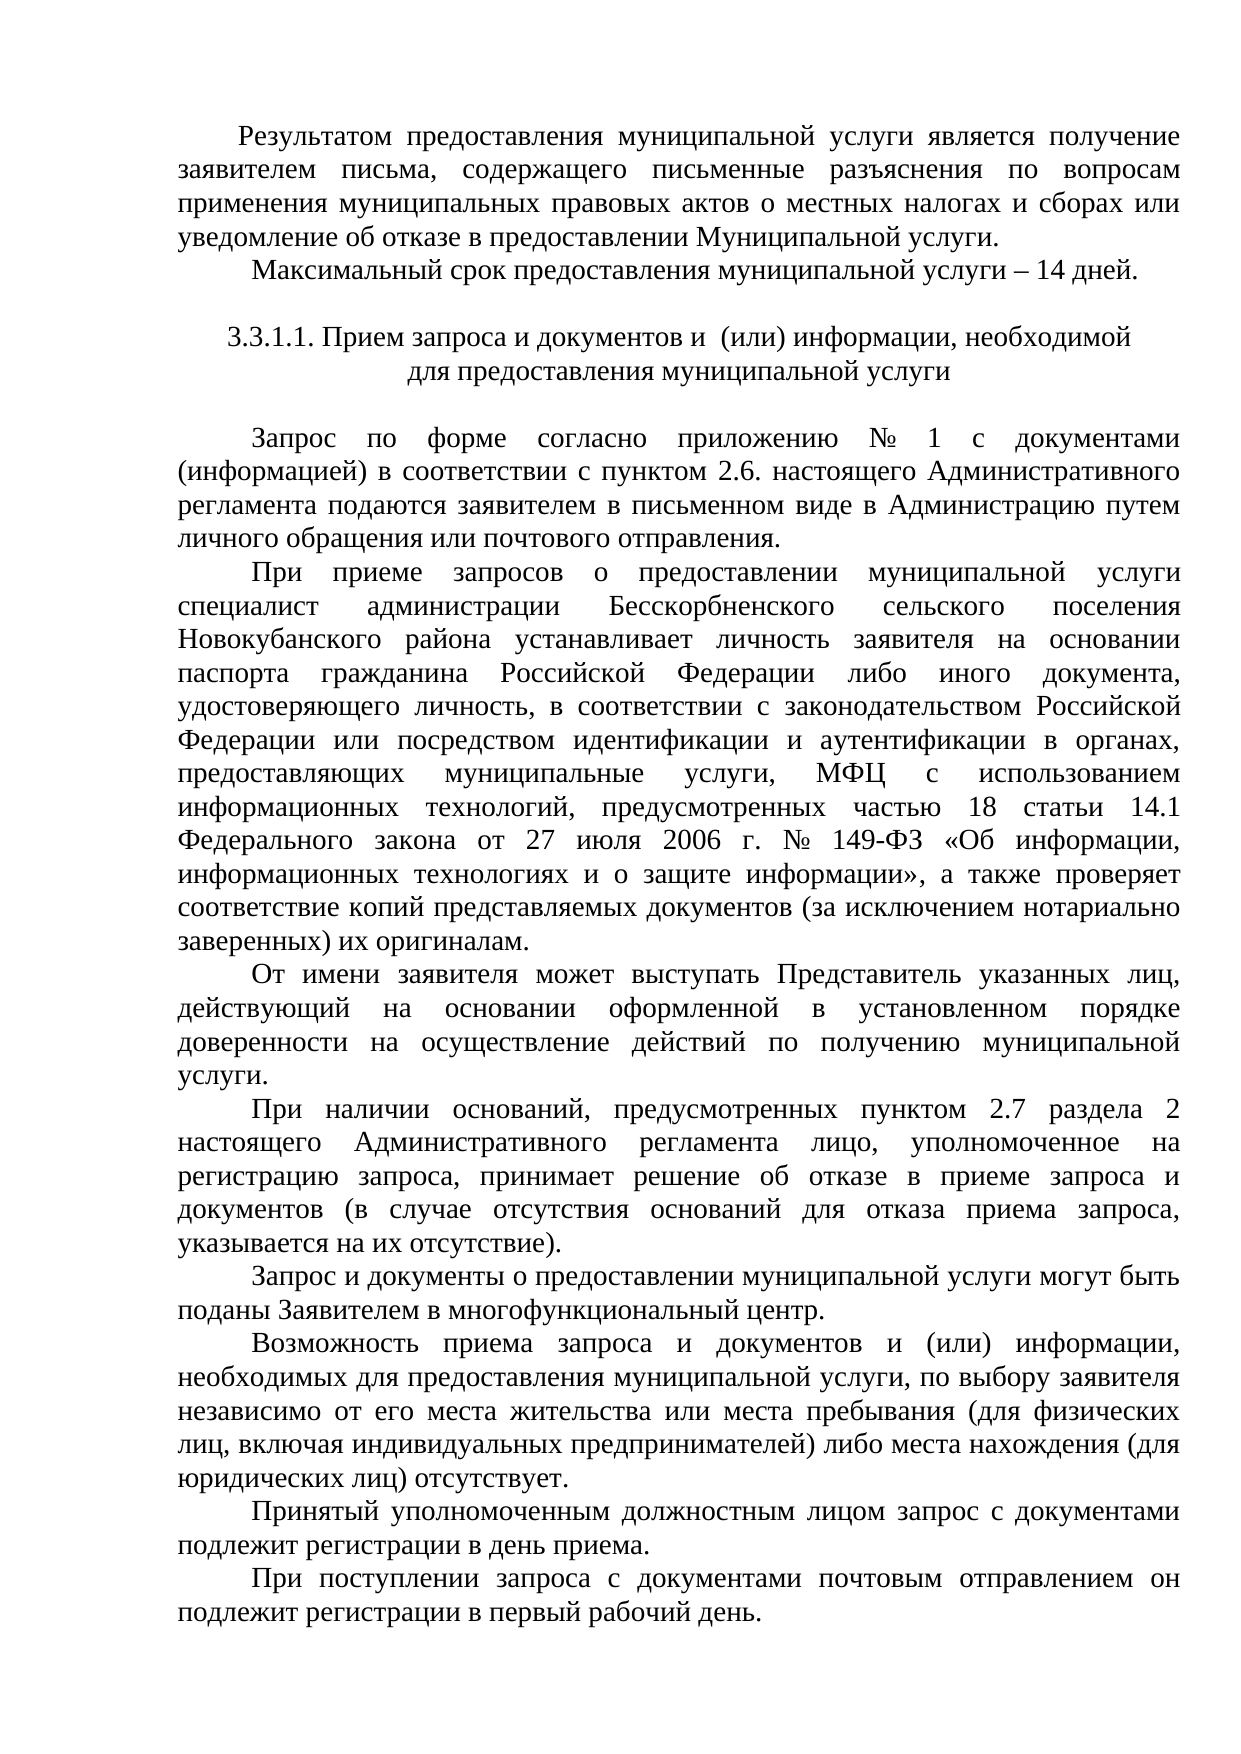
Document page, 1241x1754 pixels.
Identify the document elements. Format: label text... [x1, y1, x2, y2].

text Запрос и документы о предоставлении муниципальной услуги могут быть поданы Заявителем в многофункциональный центр. [177, 1258, 1181, 1326]
text Запрос по форме согласно приложению № 1 с документами (информацией) в соответствии с пунктом 2.6. настоящего Административного регламента подаются заявителем в письменном виде в Администрацию путем личного обращения или почтового отправления. [177, 420, 1181, 554]
text От имени заявителя может выступать Представитель указанных лиц, действующий на основании оформленной в установленном порядке доверенности на осуществление действий по получению муниципальной услуги. [177, 957, 1181, 1091]
text для предоставления муниципальной услуги [177, 353, 1181, 386]
text Результатом предоставления муниципальной услуги является получение заявителем письма, содержащего письменные разъяснения по вопросам применения муниципальных правовых актов о местных налогах и сборах или уведомление об отказе в предоставлении Муниципальной услуги. [177, 118, 1181, 252]
text Принятый уполномоченным должностным лицом запрос с документами подлежит регистрации в день приема. [177, 1493, 1181, 1560]
text Максимальный срок предоставления муниципальной услуги – 14 дней. [177, 252, 1181, 286]
text 3.3.1.1. Прием запроса и документов и (или) информации, необходимой [177, 319, 1181, 353]
text При поступлении запроса с документами почтовым отправлением он подлежит регистрации в первый рабочий день. [177, 1560, 1181, 1627]
text При приеме запросов о предоставлении муниципальной услуги специалист администрации Бесскорбненского сельского поселения Новокубанского района устанавливает личность заявителя на основании паспорта гражданина Российской Федерации либо иного документа, удостоверяющего личность, в соответствии с законодательством Российской Федерации или посредством идентификации и аутентификации в органах, предоставляющих муниципальные услуги, МФЦ с использованием информационных технологий, предусмотренных частью 18 статьи 14.1 Федерального закона от 27 июля 2006 г. № 149-ФЗ «Об информации, информационных технологиях и о защите информации», а также проверяет соответствие копий представляемых документов (за исключением нотариально заверенных) их оригиналам. [177, 554, 1181, 957]
text При наличии оснований, предусмотренных пунктом 2.7 раздела 2 настоящего Административного регламента лицо, уполномоченное на регистрацию запроса, принимает решение об отказе в приеме запроса и документов (в случае отсутствия оснований для отказа приема запроса, указывается на их отсутствие). [177, 1091, 1181, 1258]
text Возможность приема запроса и документов и (или) информации, необходимых для предоставления муниципальной услуги, по выбору заявителя независимо от его места жительства или места пребывания (для физических лиц, включая индивидуальных предпринимателей) либо места нахождения (для юридических лиц) отсутствует. [177, 1326, 1181, 1493]
